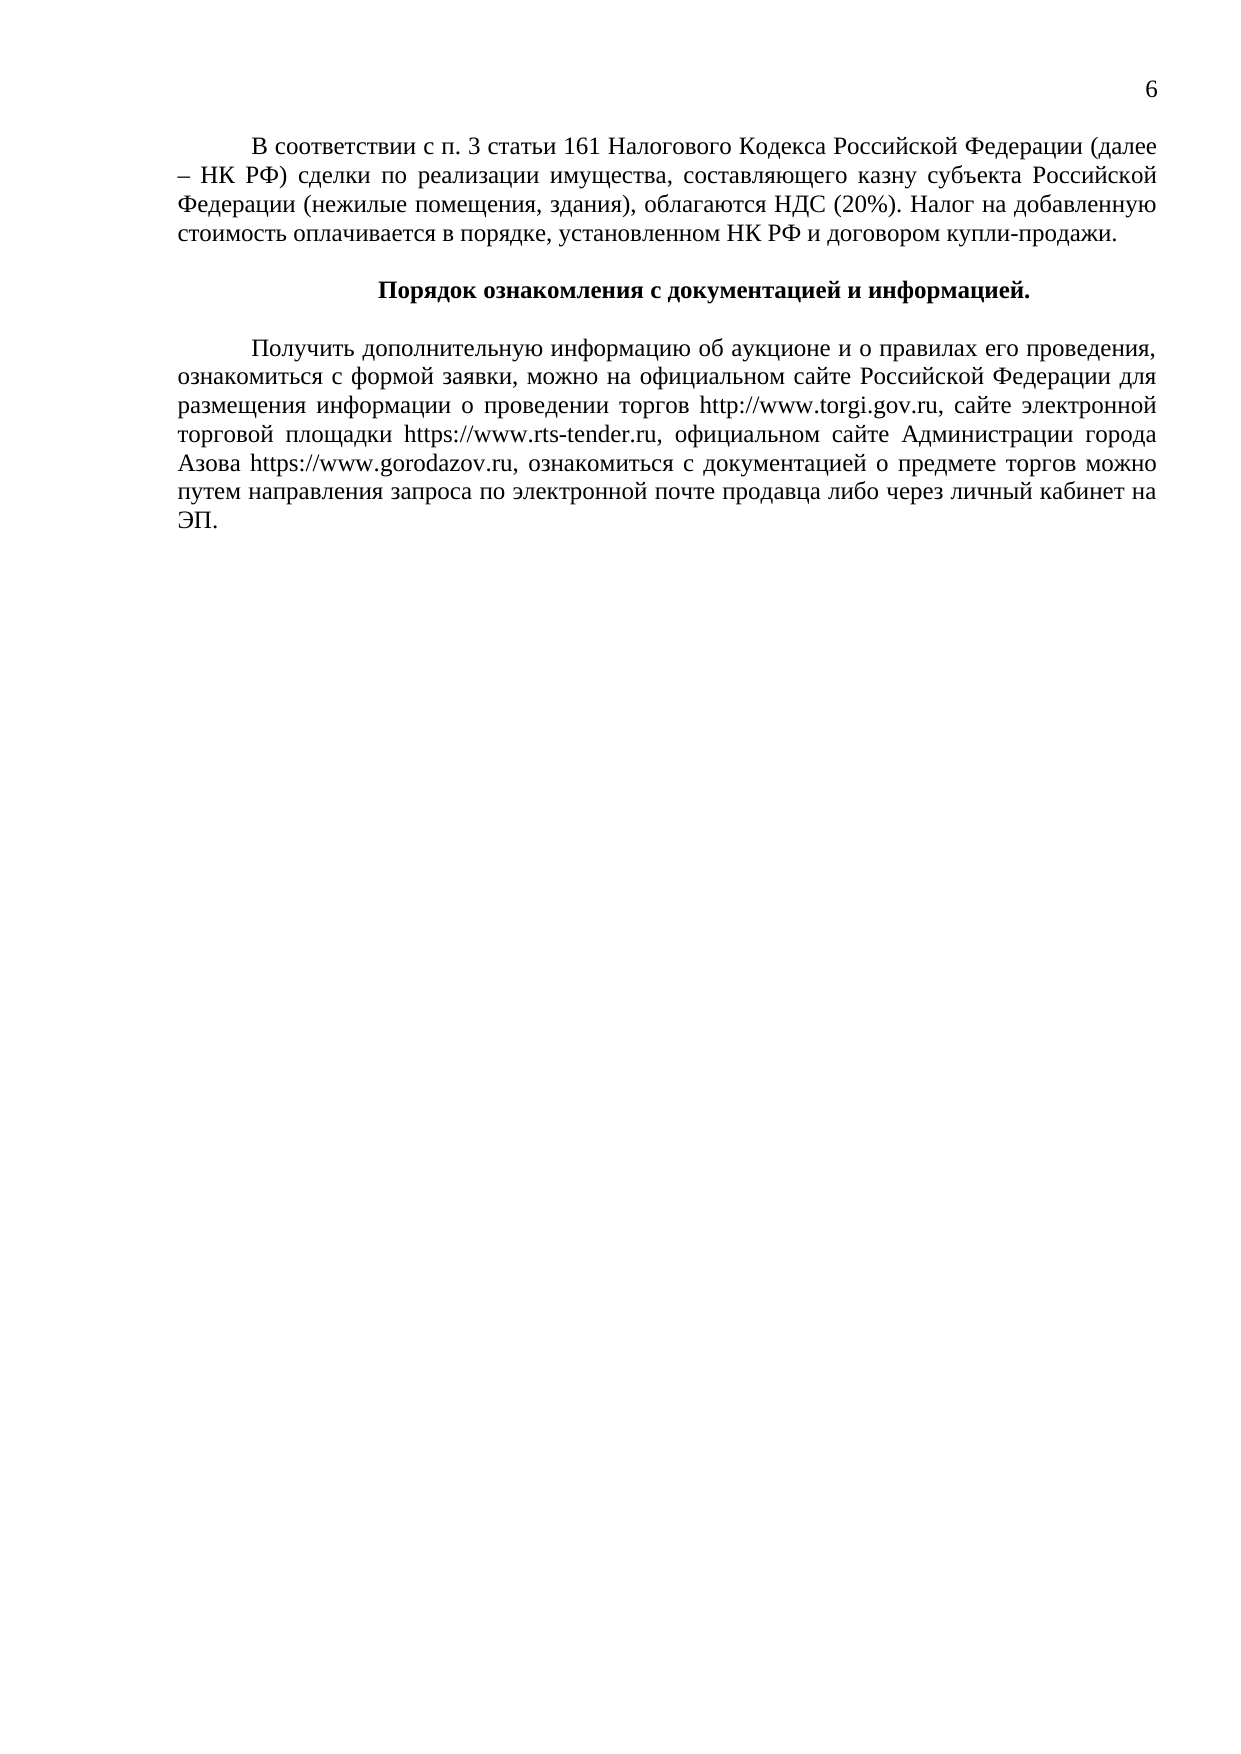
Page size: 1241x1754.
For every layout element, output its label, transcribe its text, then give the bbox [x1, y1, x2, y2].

text Порядок ознакомления с документацией и информацией. [177, 275, 1157, 304]
text Получить дополнительную информацию об аукционе и о правилах его проведения, ознакомиться с формой заявки, можно на официальном сайте Российской Федерации для размещения информации о проведении торгов http://www.torgi.gov.ru, сайте электронной торговой площадки https://www.rts-tender.ru, официальном сайте Администрации города Азова https://www.gorodazov.ru, ознакомиться с документацией о предмете торгов можно путем направления запроса по электронной почте продавца либо через личный кабинет на ЭП. [177, 333, 1157, 534]
text В соответствии с п. 3 статьи 161 Налогового Кодекса Российской Федерации (далее – НК РФ) сделки по реализации имущества, составляющего казну субъекта Российской Федерации (нежилые помещения, здания), облагаются НДС (20%). Налог на добавленную стоимость оплачивается в порядке, установленном НК РФ и договором купли-продажи. [177, 131, 1157, 246]
